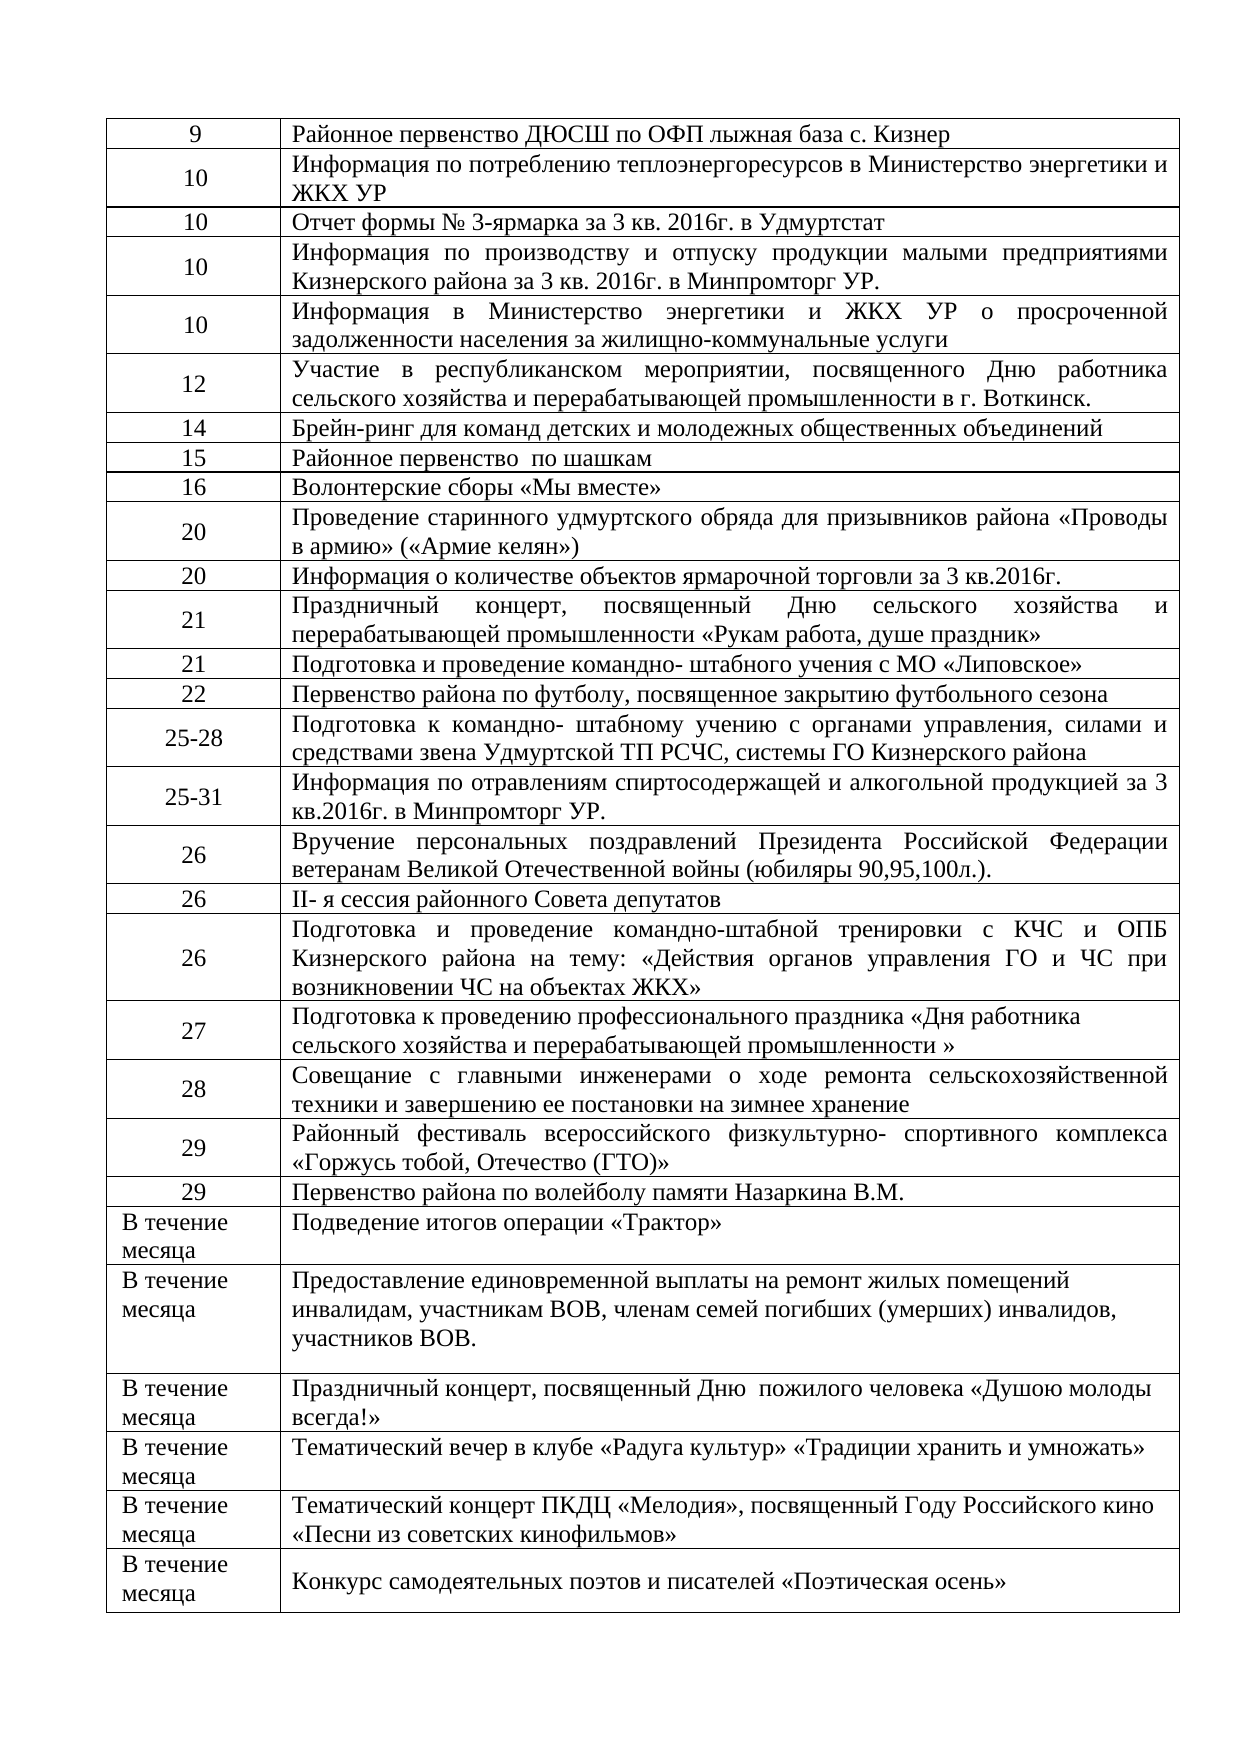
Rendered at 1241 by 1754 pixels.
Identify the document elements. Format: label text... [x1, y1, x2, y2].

table_cell Подготовка и проведение командно-штабной тренировки с КЧС и ОПБ Кизнерского района на тему: «Действия органов управления ГО и ЧС при возникновении ЧС на объектах ЖКХ» [281, 914, 1179, 1000]
table_cell Праздничный концерт, посвященный Дню сельского хозяйства и перерабатывающей промышленности «Рукам работа, душе праздник» [281, 591, 1179, 648]
table_cell Информация по потреблению теплоэнергоресурсов в Министерство энергетики и ЖКХ УР [281, 149, 1179, 206]
table_cell 10 [107, 237, 280, 295]
table_cell Волонтерские сборы «Мы вместе» [281, 473, 1179, 501]
table_cell Информация по производству и отпуску продукции малыми предприятиями Кизнерского района за 3 кв. 2016г. в Минпромторг УР. [281, 237, 1179, 295]
table_cell Участие в республиканском мероприятии, посвященного Дню работника сельского хозяйства и перерабатывающей промышленности в г. Воткинск. [281, 354, 1179, 412]
table_cell Отчет формы № 3-ярмарка за 3 кв. 2016г. в Удмуртстат [281, 208, 1179, 236]
table_cell В течение месяца [107, 1207, 280, 1264]
table_cell 12 [107, 354, 280, 412]
table_cell Тематический концерт ПКДЦ «Мелодия», посвященный Году Российского кино «Песни из советских кинофильмов» [281, 1491, 1179, 1548]
table_cell 21 [107, 591, 280, 648]
table_cell Первенство района по футболу, посвященное закрытию футбольного сезона [281, 679, 1179, 708]
table_cell Районное первенство по шашкам [281, 443, 1179, 471]
table_cell II- я сессия районного Совета депутатов [281, 884, 1179, 913]
table_cell 29 [107, 1177, 280, 1206]
table_cell Информация в Министерство энергетики и ЖКХ УР о просроченной задолженности населения за жилищно-коммунальные услуги [281, 296, 1179, 353]
table_cell В течение месяца [107, 1432, 280, 1489]
table_cell Вручение персональных поздравлений Президента Российской Федерации ветеранам Великой Отечественной войны (юбиляры 90,95,100л.). [281, 826, 1179, 883]
table_cell Проведение старинного удмуртского обряда для призывников района «Проводы в армию» («Армие келян») [281, 502, 1179, 560]
table_cell 26 [107, 914, 280, 1000]
table_cell Подведение итогов операции «Трактор» [281, 1207, 1179, 1264]
table_cell 26 [107, 826, 280, 883]
table_cell В течение месяца [107, 1374, 280, 1431]
table_cell 14 [107, 413, 280, 442]
table_cell Праздничный концерт, посвященный Дню пожилого человека «Душою молоды всегда!» [281, 1374, 1179, 1431]
table_cell 15 [107, 443, 280, 471]
table_cell 20 [107, 502, 280, 560]
table_cell В течение месяца [107, 1265, 280, 1372]
table_cell В течение месяца [107, 1491, 280, 1548]
table_cell 9 [107, 119, 280, 148]
table_cell 26 [107, 884, 280, 913]
table_cell 10 [107, 208, 280, 236]
table_cell Информация о количестве объектов ярмарочной торговли за 3 кв.2016г. [281, 561, 1179, 589]
table_cell Брейн-ринг для команд детских и молодежных общественных объединений [281, 413, 1179, 442]
table_cell 10 [107, 296, 280, 353]
table_cell 16 [107, 473, 280, 501]
table_cell 10 [107, 149, 280, 206]
table_cell Предоставление единовременной выплаты на ремонт жилых помещений инвалидам, участникам ВОВ, членам семей погибших (умерших) инвалидов, участников ВОВ. [281, 1265, 1179, 1372]
table_cell 25-28 [107, 709, 280, 766]
table_cell 25-31 [107, 767, 280, 825]
table_cell Районное первенство ДЮСШ по ОФП лыжная база с. Кизнер [281, 119, 1179, 148]
table_cell В течение месяца [107, 1549, 280, 1612]
table_cell Районный фестиваль всероссийского физкультурно- спортивного комплекса «Горжусь тобой, Отечество (ГТО)» [281, 1119, 1179, 1176]
table_cell Совещание с главными инженерами о ходе ремонта сельскохозяйственной техники и завершению ее постановки на зимнее хранение [281, 1060, 1179, 1117]
table_cell Информация по отравлениям спиртосодержащей и алкогольной продукцией за 3 кв.2016г. в Минпромторг УР. [281, 767, 1179, 825]
table_cell 28 [107, 1060, 280, 1117]
table_cell Первенство района по волейболу памяти Назаркина В.М. [281, 1177, 1179, 1206]
table_cell Конкурс самодеятельных поэтов и писателей «Поэтическая осень» [281, 1549, 1179, 1612]
table_cell 29 [107, 1119, 280, 1176]
table_cell Подготовка к проведению профессионального праздника «Дня работника сельского хозяйства и перерабатывающей промышленности » [281, 1001, 1179, 1059]
table_cell 20 [107, 561, 280, 589]
table_cell Подготовка и проведение командно- штабного учения с МО «Липовское» [281, 649, 1179, 678]
table_cell 22 [107, 679, 280, 708]
table_cell 27 [107, 1001, 280, 1059]
table_cell 21 [107, 649, 280, 678]
table_cell Подготовка к командно- штабному учению с органами управления, силами и средствами звена Удмуртской ТП РСЧС, системы ГО Кизнерского района [281, 709, 1179, 766]
table_cell Тематический вечер в клубе «Радуга культур» «Традиции хранить и умножать» [281, 1432, 1179, 1489]
